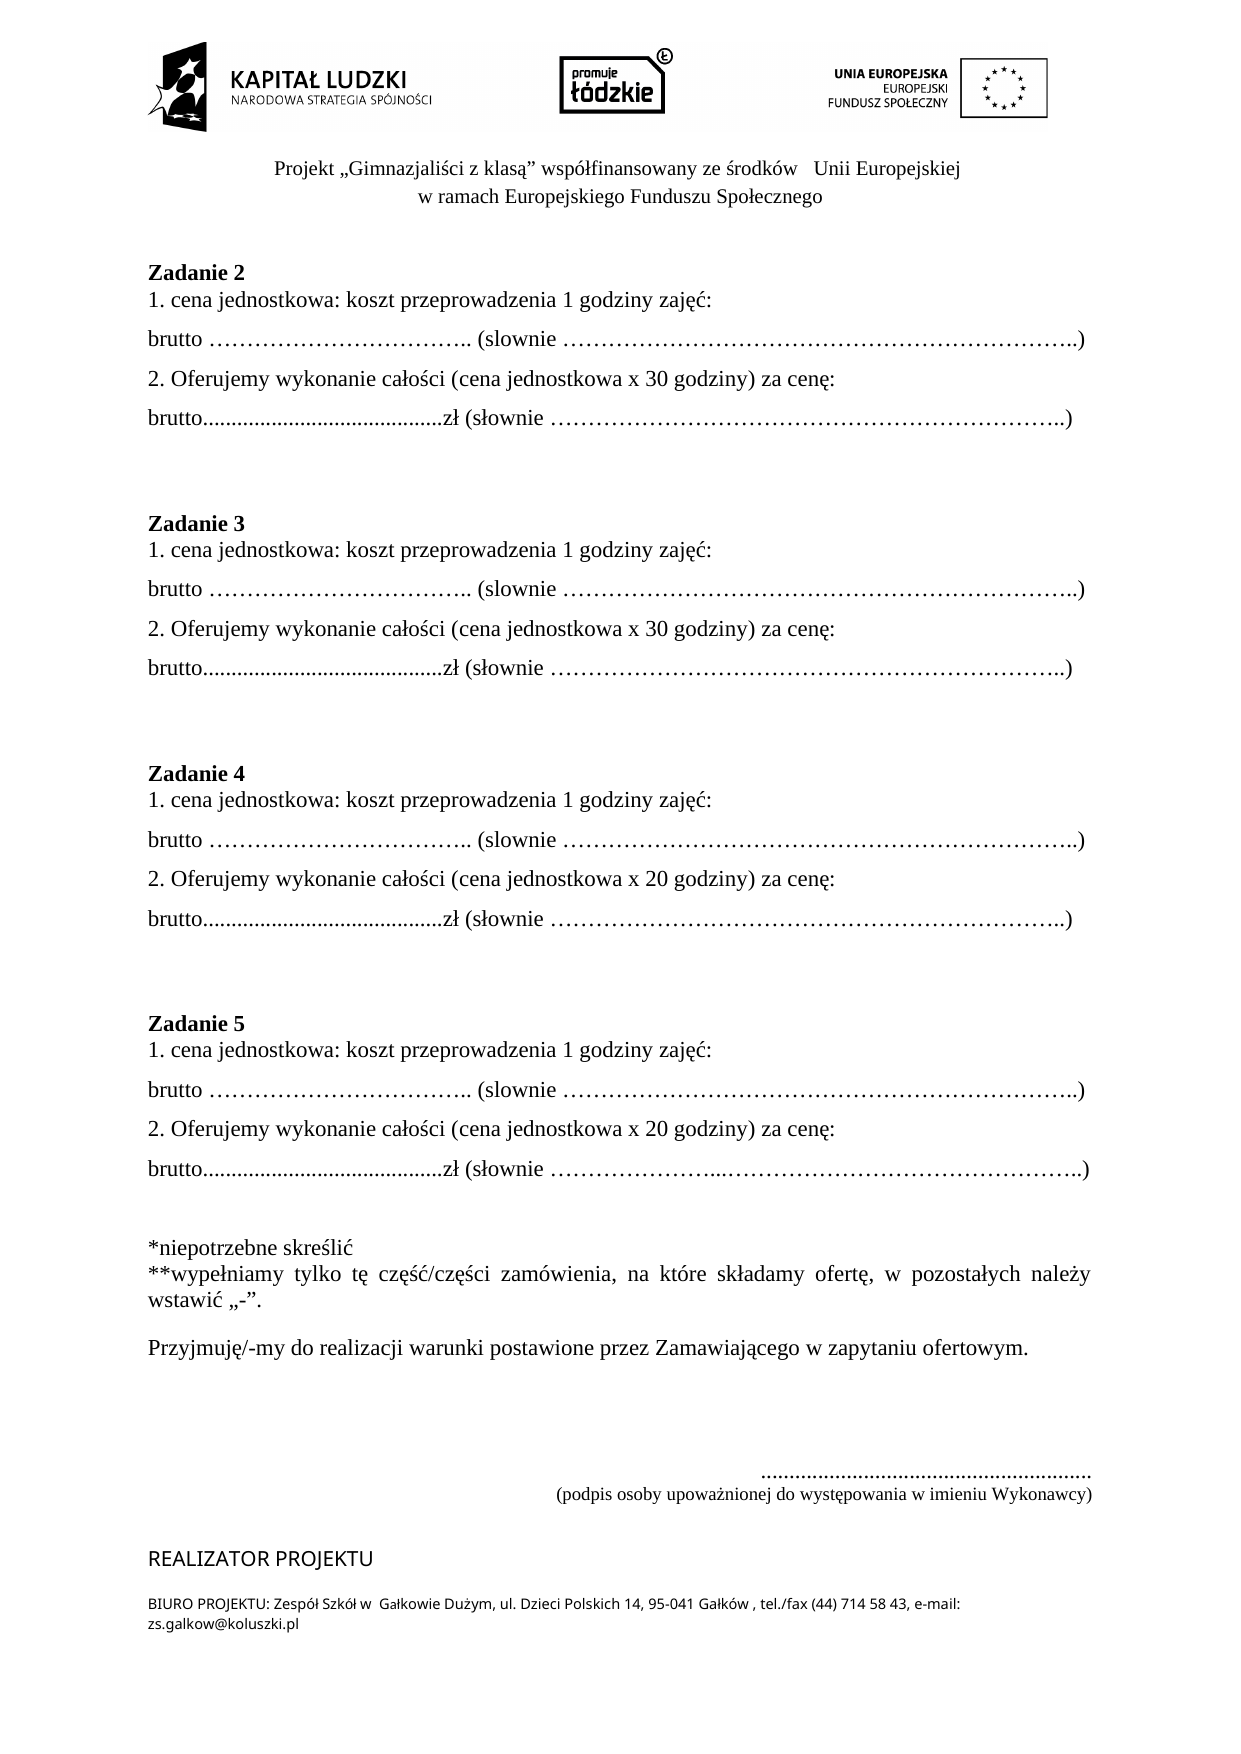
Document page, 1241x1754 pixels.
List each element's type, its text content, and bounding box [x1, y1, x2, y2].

text brutto …………………………….. (slownie …………………………………………………………..) [148, 575, 1093, 602]
text Przyjmuję/-my do realizacji warunki postawione przez Zamawiającego w zapytaniu ofertowym. [148, 1334, 1093, 1360]
text *niepotrzebne skreślić [148, 1234, 1093, 1260]
picture [147, 42, 1048, 132]
text 1. cena jednostkowa: koszt przeprowadzenia 1 godziny zajęć: [148, 536, 1093, 562]
text 2. Oferujemy wykonanie całości (cena jednostkowa x 20 godziny) za cenę: [148, 1115, 1093, 1142]
text .......................................................... [185, 1457, 1093, 1483]
text 2. Oferujemy wykonanie całości (cena jednostkowa x 20 godziny) za cenę: [148, 865, 1093, 891]
text brutto …………………………….. (slownie …………………………………………………………..) [148, 1076, 1093, 1102]
text brutto..........................................zł (słownie …………………...………………………………………..) [148, 1155, 1093, 1181]
text brutto..........................................zł (słownie …………………………………………………………..) [148, 404, 1093, 431]
text Zadanie 5 [148, 1010, 1093, 1036]
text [148, 365, 1093, 391]
text 1. cena jednostkowa: koszt przeprowadzenia 1 godziny zajęć: [148, 786, 1093, 812]
text brutto..........................................zł (słownie …………………………………………………………..) [148, 654, 1093, 681]
text 1. cena jednostkowa: koszt przeprowadzenia 1 godziny zajęć: [148, 1036, 1093, 1063]
text Zadanie 2 [148, 259, 1093, 286]
text Zadanie 3 [148, 509, 1093, 536]
text (podpis osoby upoważnionej do występowania w imieniu Wykonawcy) [185, 1483, 1093, 1505]
text brutto …………………………….. (slownie …………………………………………………………..) [148, 826, 1093, 852]
text brutto..........................................zł (słownie …………………………………………………………..) [148, 904, 1093, 931]
text 2. Oferujemy wykonanie całości (cena jednostkowa x 30 godziny) za cenę: [148, 615, 1093, 641]
text brutto …………………………….. (slownie …………………………………………………………..) [148, 325, 1093, 352]
text **wypełniamy tylko tę część/części zamówienia, na które składamy ofertę, w pozostałych należy wstawić „-”. [148, 1260, 1093, 1313]
text Zadanie 4 [148, 760, 1093, 786]
text 1. cena jednostkowa: koszt przeprowadzenia 1 godziny zajęć: [148, 286, 1093, 312]
